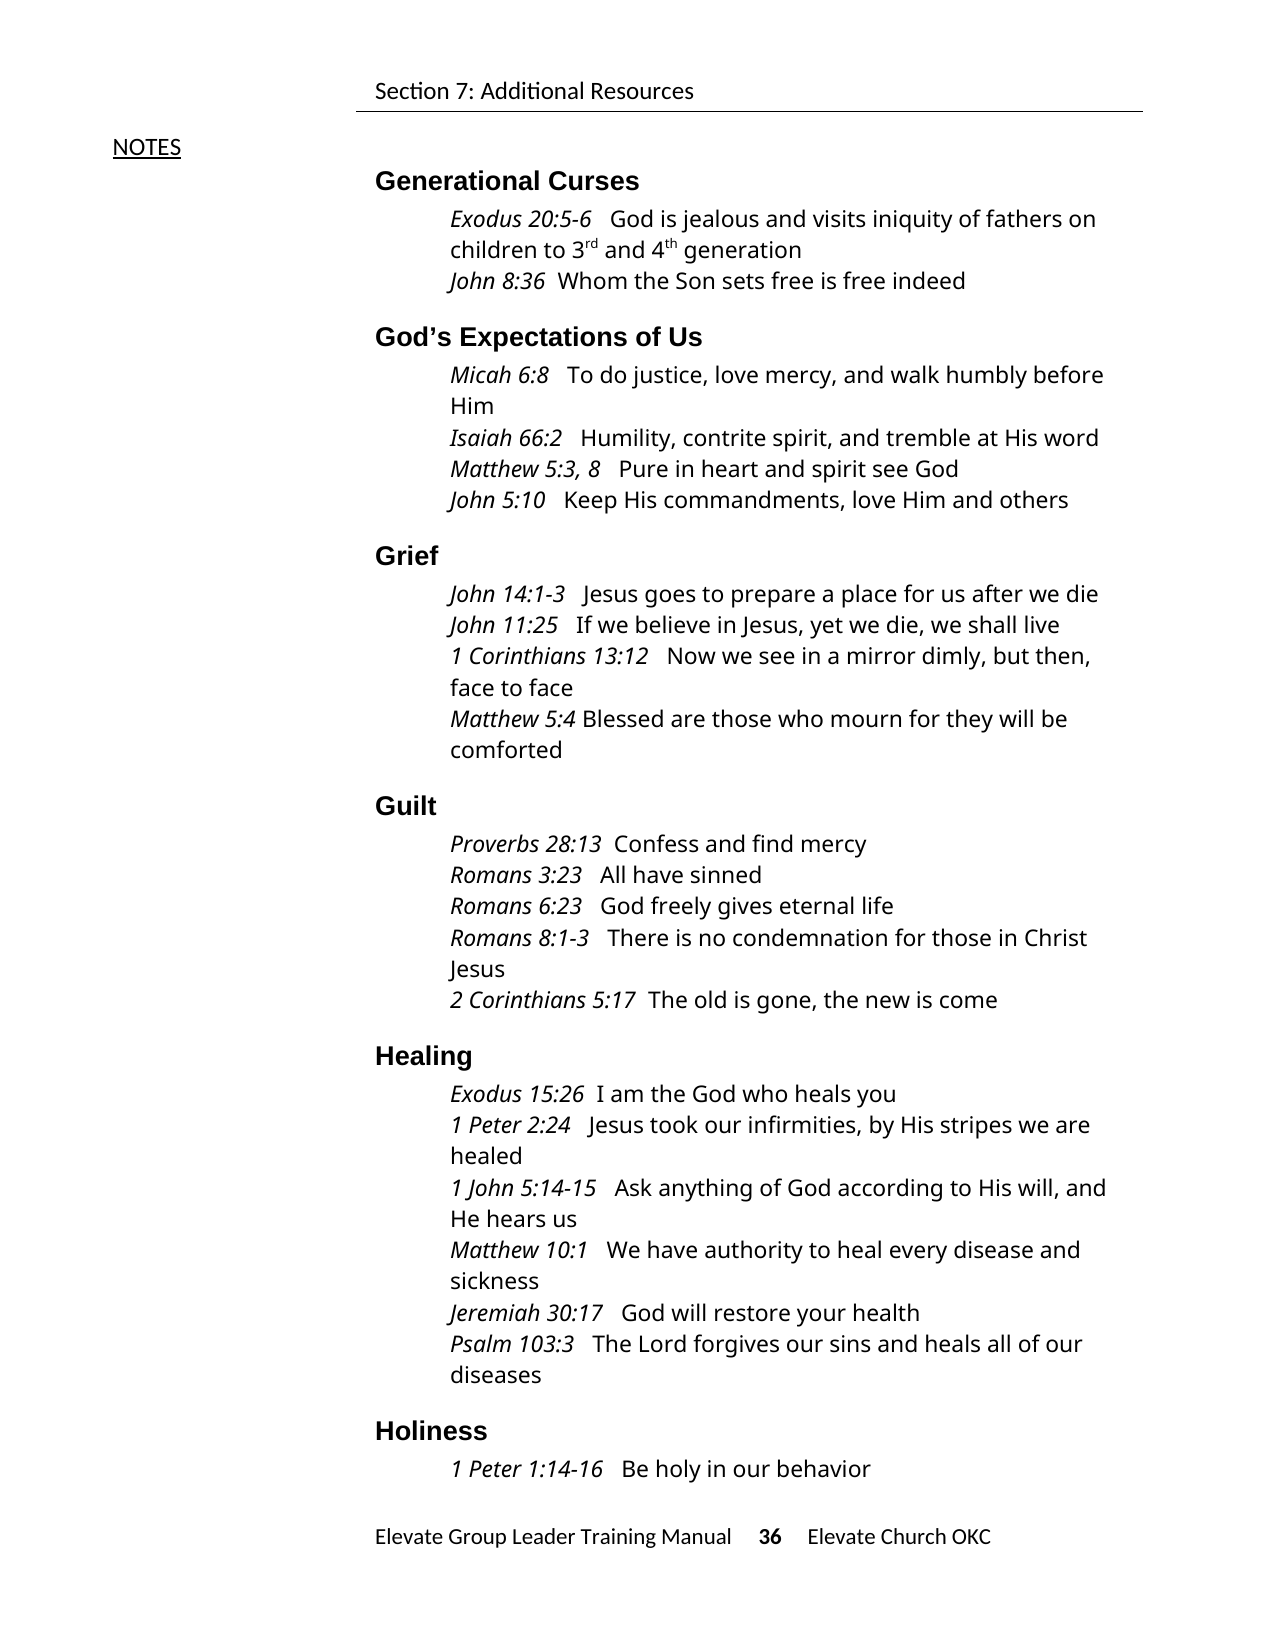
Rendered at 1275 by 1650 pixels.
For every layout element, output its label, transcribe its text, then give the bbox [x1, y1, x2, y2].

text Holiness [375, 1415, 1125, 1446]
text John 14:1-3 Jesus goes to prepare a place for us after we die [450, 578, 1125, 609]
text Exodus 20:5-6 God is jealous and visits iniquity of fathers on children to 3rd and 4th generation [450, 203, 1125, 265]
subtitle Grief [375, 540, 1125, 571]
text Micah 6:8 To do justice, love mercy, and walk humbly before Him [450, 359, 1125, 421]
text Romans 8:1-3 There is no condemnation for those in Christ Jesus [450, 921, 1125, 984]
text Generational Curses [375, 165, 1125, 196]
text Jeremiah 30:17 God will restore your health [450, 1296, 1125, 1328]
text Romans 6:23 God freely gives eternal life [375, 890, 1125, 921]
text 1 Corinthians 13:12 Now we see in a mirror dimly, but then, face to face [450, 640, 1125, 703]
text 1 Peter 2:24 Jesus took our infirmities, by His stripes we are healed [450, 1109, 1125, 1171]
text Healing [375, 1040, 1125, 1071]
text Guilt [375, 790, 1125, 821]
text Matthew 5:4 Blessed are those who mourn for they will be comforted [450, 703, 1125, 765]
text Isaiah 66:2 Humility, contrite spirit, and tremble at His word [375, 421, 1125, 453]
text Exodus 15:26 I am the God who heals you [450, 1078, 1125, 1109]
text Matthew 5:3, 8 Pure in heart and spirit see God [375, 453, 1125, 484]
text 1 John 5:14-15 Ask anything of God according to His will, and He hears us [450, 1171, 1125, 1234]
text Psalm 103:3 The Lord forgives our sins and heals all of our diseases [450, 1328, 1125, 1390]
text Matthew 10:1 We have authority to heal every disease and sickness [450, 1234, 1125, 1296]
text John 5:10 Keep His commandments, love Him and others [450, 484, 1125, 515]
text John 11:25 If we believe in Jesus, yet we die, we shall live [450, 609, 1125, 640]
text John 8:36 Whom the Son sets free is free indeed [450, 265, 1125, 296]
text God’s Expectations of Us [375, 321, 1125, 353]
text 2 Corinthians 5:17 The old is gone, the new is come [450, 984, 1125, 1015]
text Proverbs 28:13 Confess and find mercy [375, 828, 1125, 859]
text 1 Peter 1:14-16 Be holy in our behavior [375, 1453, 1125, 1484]
text Romans 3:23 All have sinned [375, 859, 1125, 890]
